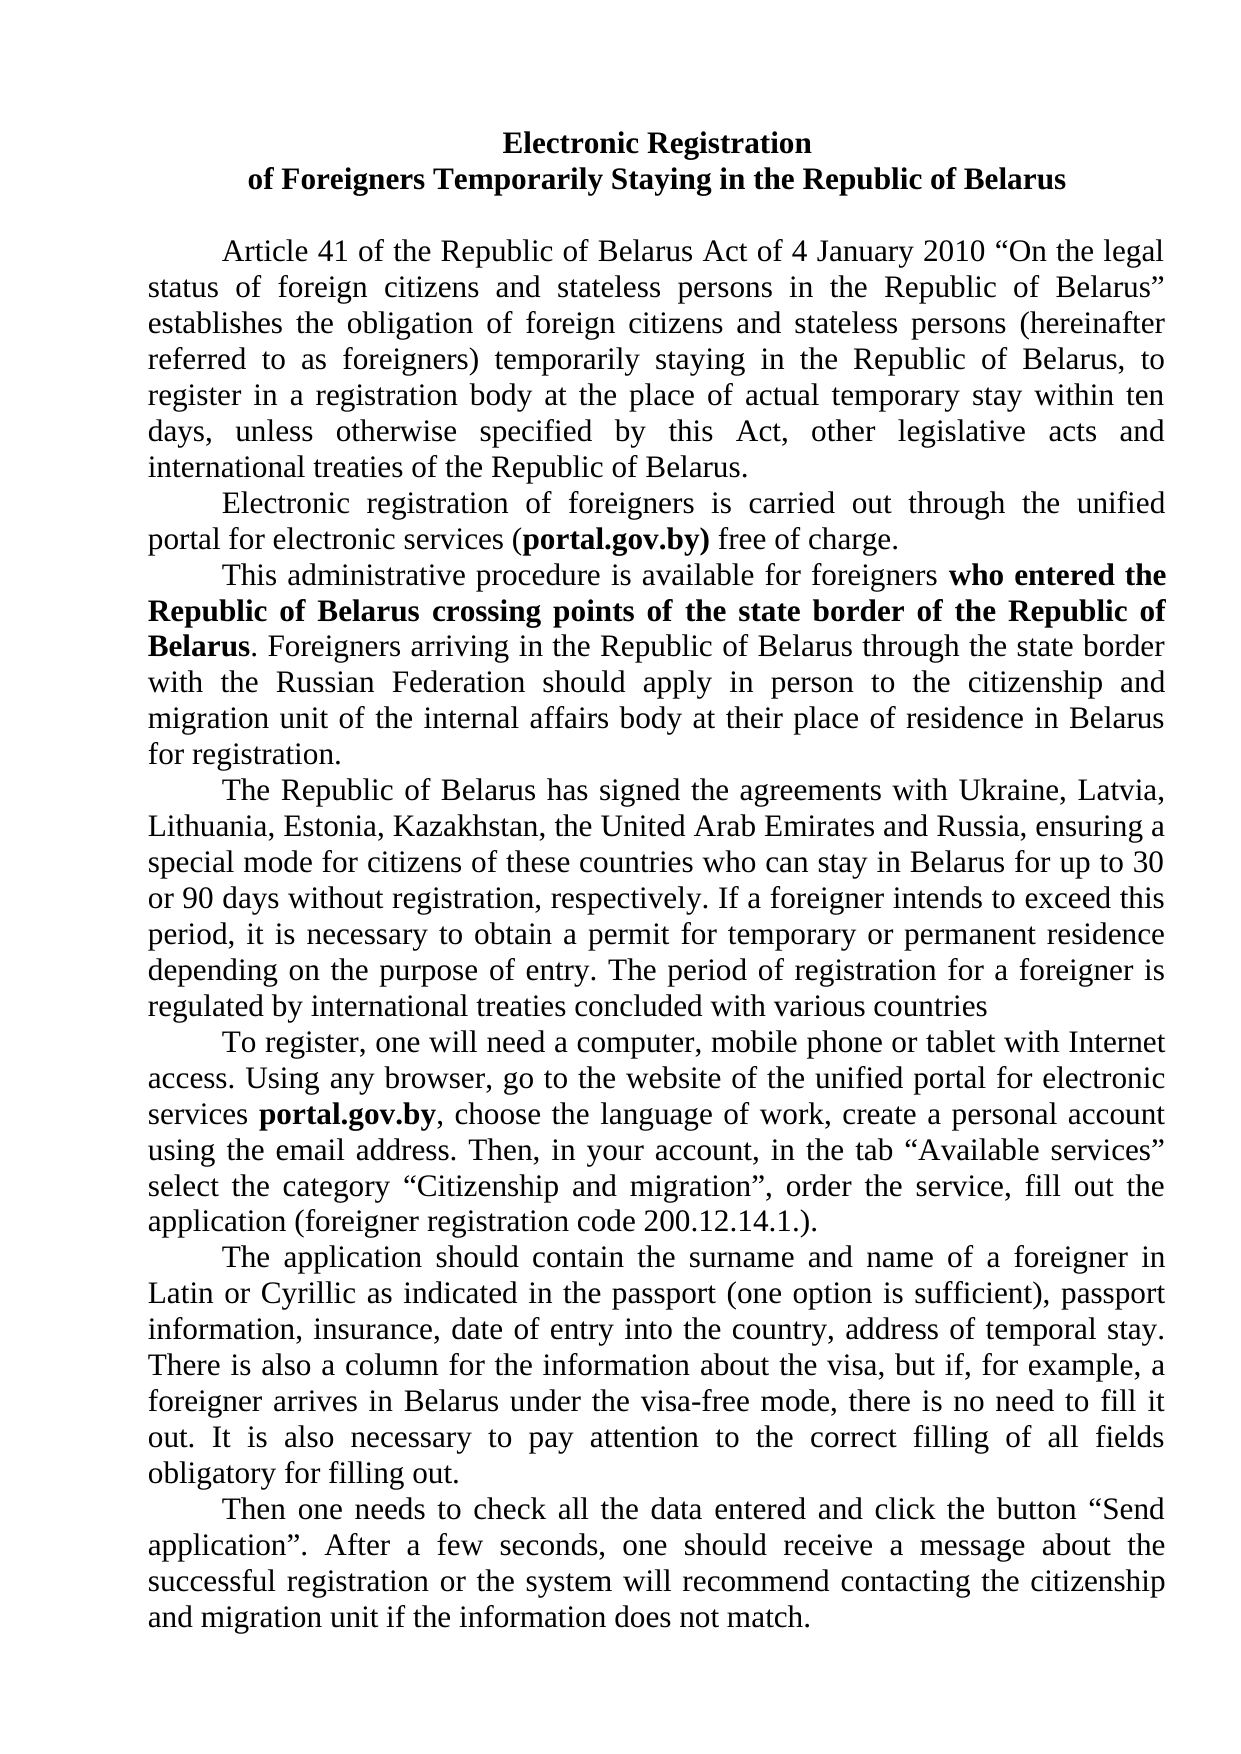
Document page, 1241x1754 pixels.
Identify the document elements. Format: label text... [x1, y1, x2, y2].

text The Republic of Belarus has signed the agreements with Ukraine, Latvia, Lithuania, Estonia, Kazakhstan, the United Arab Emirates and Russia, ensuring a special mode for citizens of these countries who can stay in Belarus for up to 30 or 90 days without registration, respectively. If a foreigner intends to exceed this period, it is necessary to obtain a permit for temporary or permanent residence depending on the purpose of entry. The period of registration for a foreigner is regulated by international treaties concluded with various countries [148, 771, 1167, 1023]
text The application should contain the surname and name of a foreigner in Latin or Cyrillic as indicated in the passport (one option is sufficient), passport information, insurance, date of entry into the country, address of temporal stay. There is also a column for the information about the visa, but if, for example, a foreigner arrives in Belarus under the visa-free mode, there is no need to fill it out. It is also necessary to pay attention to the correct filling of all fields obligatory for filling out. [148, 1239, 1167, 1490]
text of Foreigners Temporarily Staying in the Republic of Belarus [148, 161, 1167, 196]
text Electronic Registration [148, 124, 1167, 161]
text To register, one will need a computer, mobile phone or tablet with Internet access. Using any browser, go to the website of the unified portal for electronic services portal.gov.by, choose the language of work, create a personal account using the email address. Then, in your account, in the tab “Available services” select the category “Citizenship and migration”, order the service, fill out the application (foreigner registration code 200.12.14.1.). [148, 1023, 1167, 1239]
text Article 41 of the Republic of Belarus Act of 4 January 2010 “On the legal status of foreign citizens and stateless persons in the Republic of Belarus” establishes the obligation of foreign citizens and stateless persons (hereinafter referred to as foreigners) temporarily staying in the Republic of Belarus, to register in a registration body at the place of actual temporary stay within ten days, unless otherwise specified by this Act, other legislative acts and international treaties of the Republic of Belarus. [148, 232, 1167, 484]
text Then one needs to check all the data entered and click the button “Send application”. After a few seconds, one should receive a message about the successful registration or the system will recommend contacting the citizenship and migration unit if the information does not match. [148, 1490, 1167, 1634]
text Electronic registration of foreigners is carried out through the unified portal for electronic services (portal.gov.by) free of charge. [148, 484, 1167, 556]
text This administrative procedure is available for foreigners who entered the Republic of Belarus crossing points of the state border of the Republic of Belarus. Foreigners arriving in the Republic of Belarus through the state border with the Russian Federation should apply in person to the citizenship and migration unit of the internal affairs body at their place of residence in Belarus for registration. [148, 556, 1167, 771]
